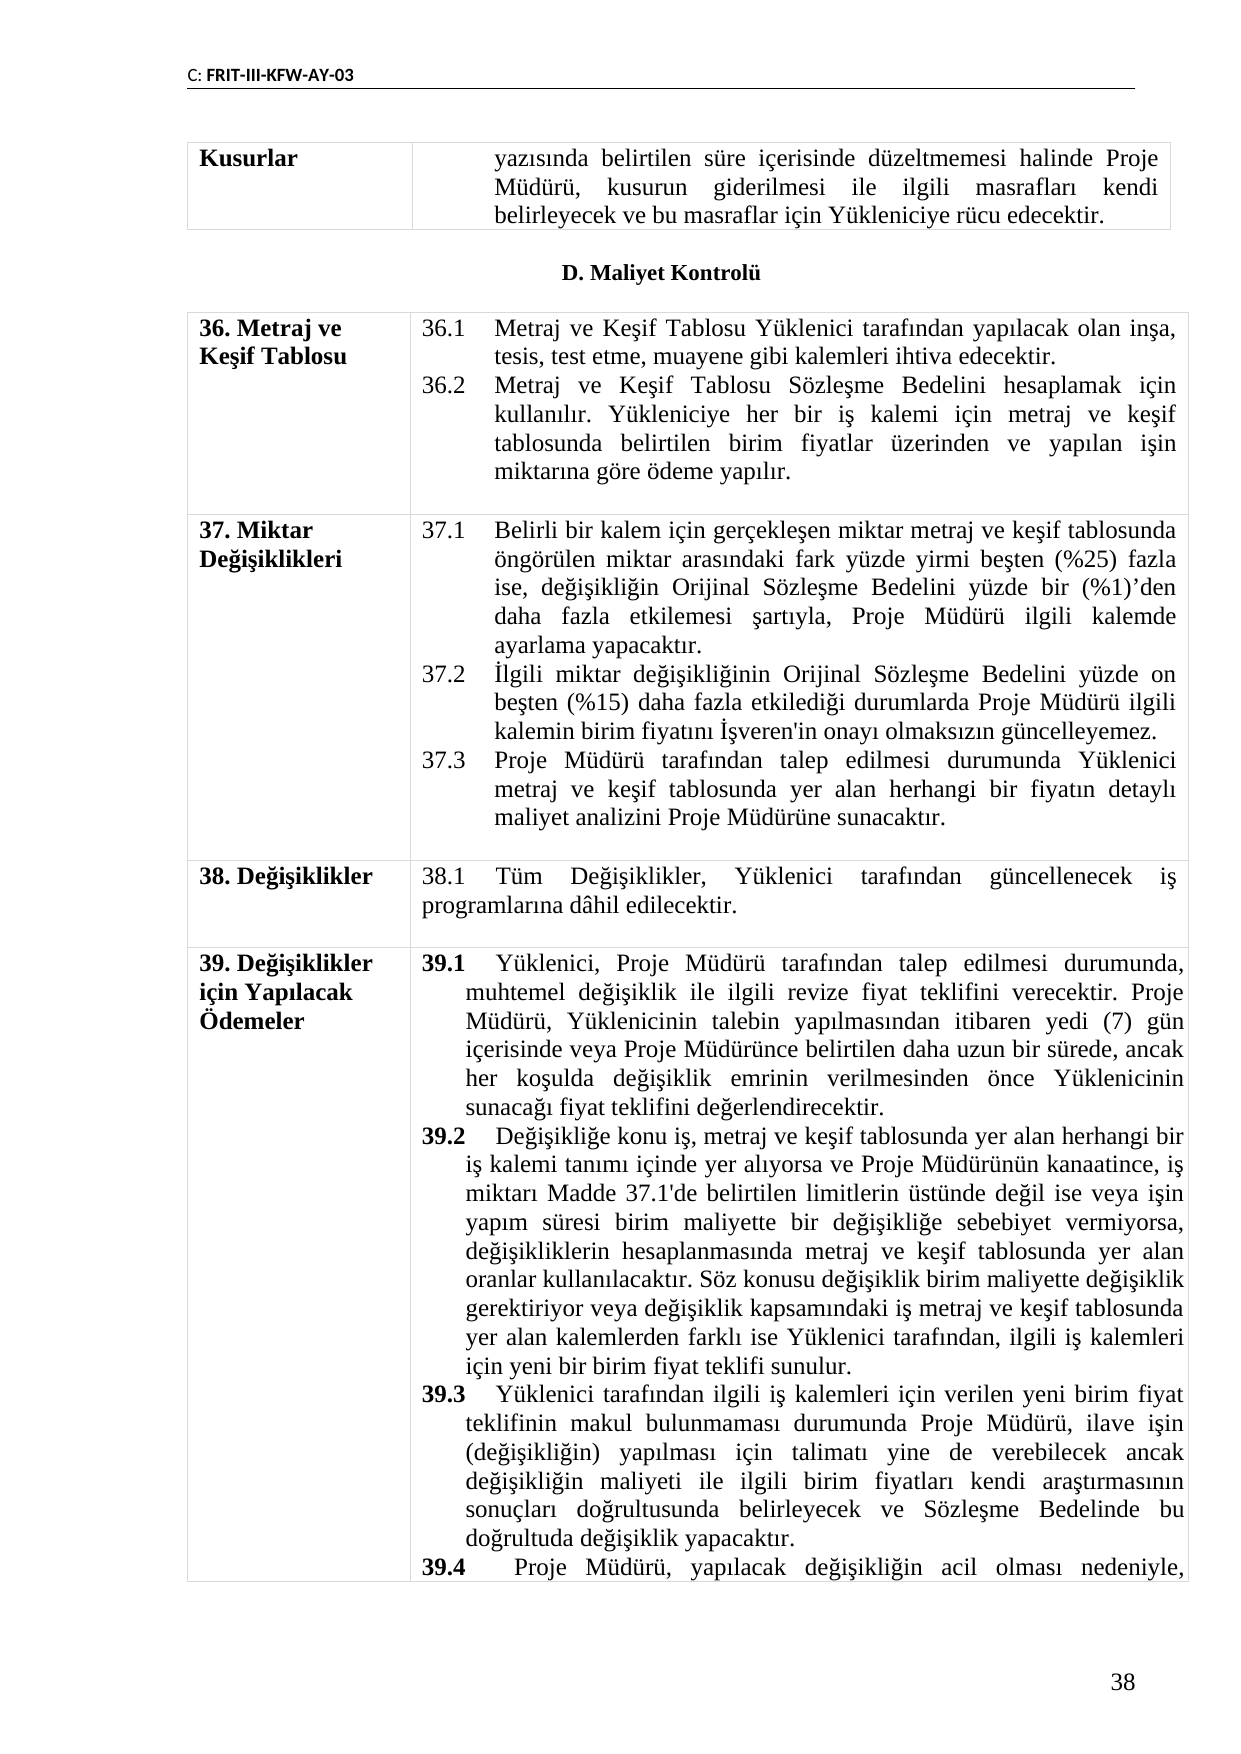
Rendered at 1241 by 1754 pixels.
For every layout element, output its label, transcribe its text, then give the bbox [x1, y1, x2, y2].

text D. Maliyet Kontrolü [187, 259, 1135, 285]
table_cell 37.1 Belirli bir kalem için gerçekleşen miktar metraj ve keşif tablosunda öngörülen miktar arasındaki fark yüzde yirmi beşten (%25) fazla ise, değişikliğin Orijinal Sözleşme Bedelini yüzde bir (%1)’den daha fazla etkilemesi şartıyla, Proje Müdürü ilgili kalemde ayarlama yapacaktır. 37.2 İlgili miktar değişikliğinin Orijinal Sözleşme Bedelini yüzde on beşten (%15) daha fazla etkilediği durumlarda Proje Müdürü ilgili kalemin birim fiyatını İşveren'in onayı olmaksızın güncelleyemez. 37.3 Proje Müdürü tarafından talep edilmesi durumunda Yüklenici metraj ve keşif tablosunda yer alan herhangi bir fiyatın detaylı maliyet analizini Proje Müdürüne sunacaktır. [411, 515, 1188, 860]
table_cell 38.1 Tüm Değişiklikler, Yüklenici tarafından güncellenecek iş programlarına dâhil edilecektir. [411, 861, 1188, 947]
table_cell 38. Değişiklikler [188, 861, 410, 947]
table_cell 37. Miktar Değişiklikleri [188, 515, 410, 860]
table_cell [413, 143, 1170, 229]
table_header 36. Metraj ve Keşif Tablosu [188, 313, 410, 514]
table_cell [188, 948, 410, 1581]
table_header 36.1 Metraj ve Keşif Tablosu Yüklenici tarafından yapılacak olan inşa, tesis, test etme, muayene gibi kalemleri ihtiva edecektir. 36.2 Metraj ve Keşif Tablosu Sözleşme Bedelini hesaplamak için kullanılır. Yükleniciye her bir iş kalemi için metraj ve keşif tablosunda belirtilen birim fiyatlar üzerinden ve yapılan işin miktarına göre ödeme yapılır. [411, 313, 1188, 514]
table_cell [188, 143, 412, 229]
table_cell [411, 948, 1188, 1581]
